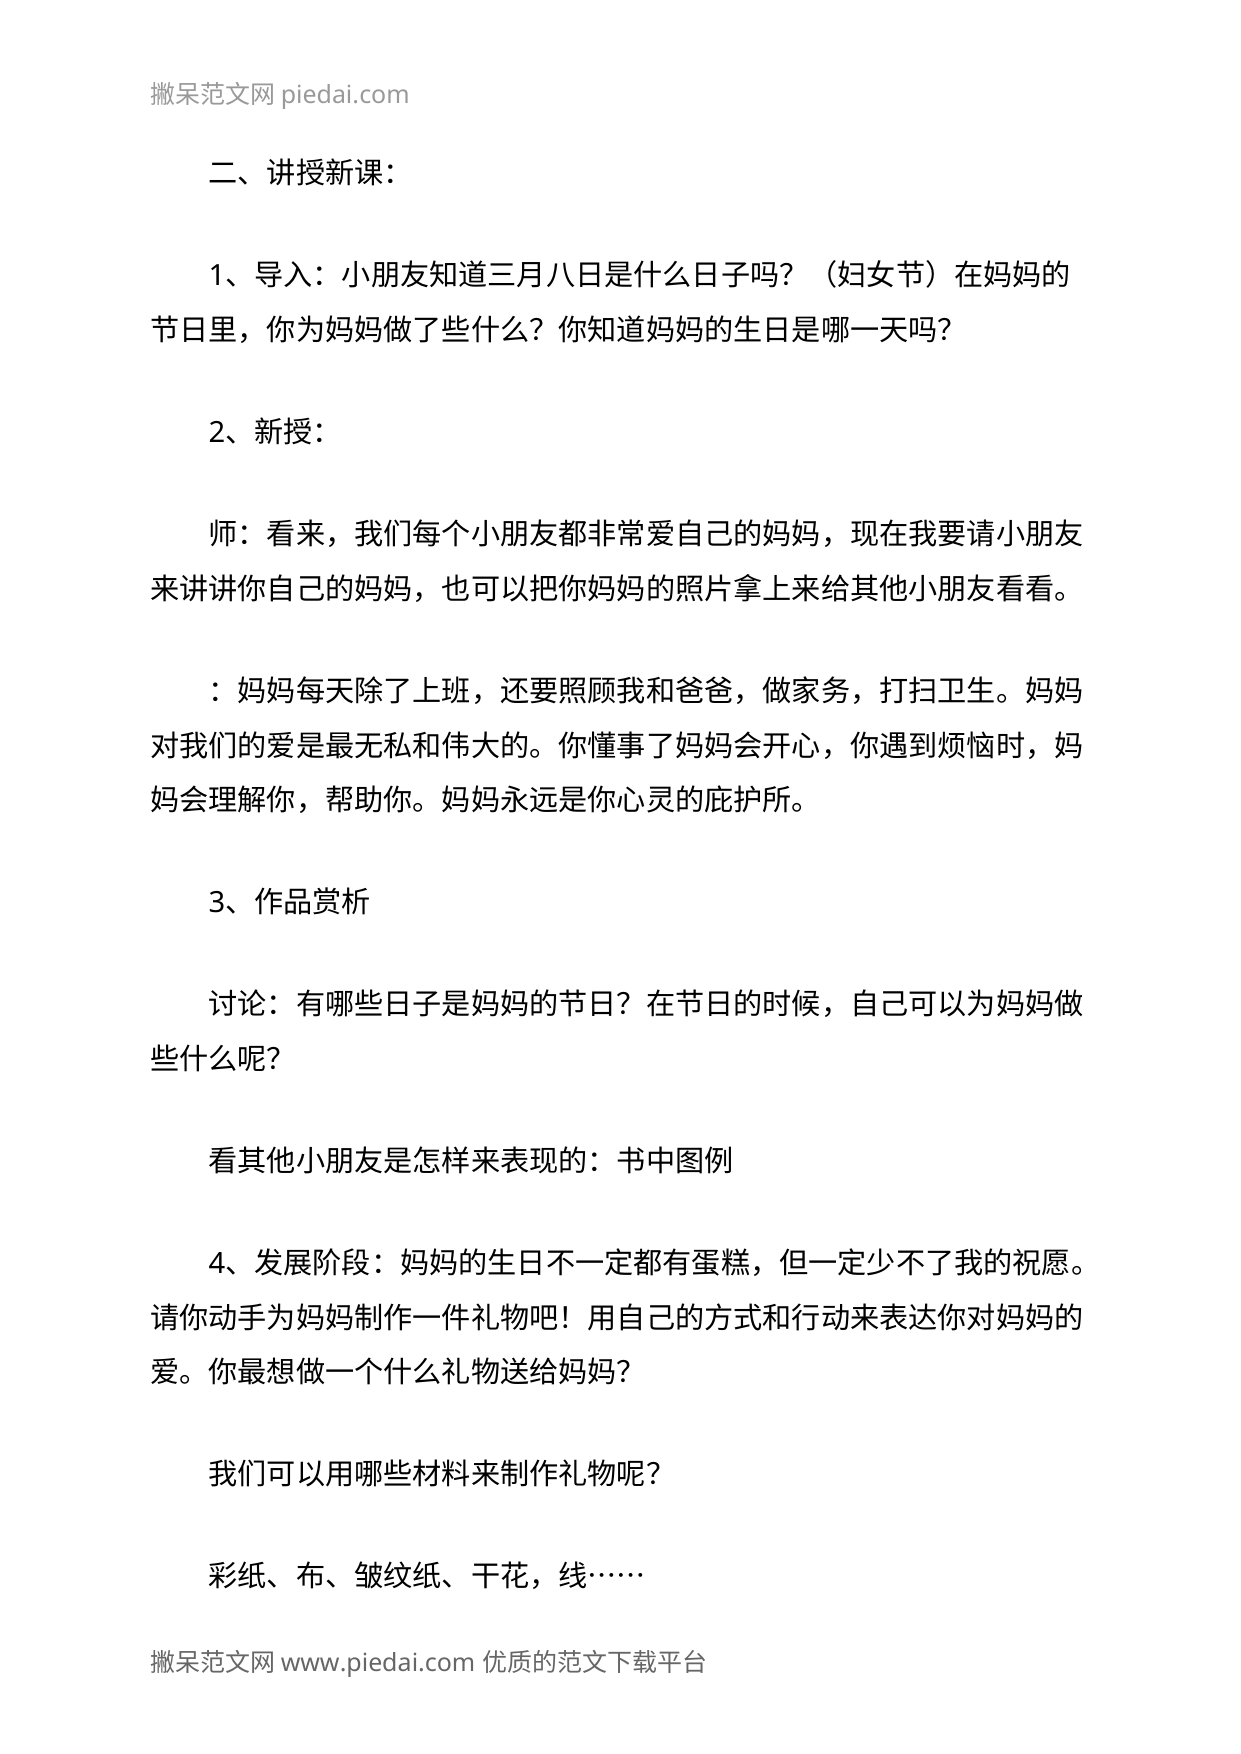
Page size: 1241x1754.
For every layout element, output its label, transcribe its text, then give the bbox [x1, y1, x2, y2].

text 看其他小朋友是怎样来表现的：书中图例 [150, 1137, 1090, 1180]
text 3、作品赏析 [150, 879, 1090, 921]
text ：妈妈每天除了上班，还要照顾我和爸爸，做家务，打扫卫生。妈妈对我们的爱是最无私和伟大的。你懂事了妈妈会开心，你遇到烦恼时，妈妈会理解你，帮助你。妈妈永远是你心灵的庇护所。 [150, 667, 1090, 819]
text 二、讲授新课： [150, 150, 1090, 192]
text 1、导入：小朋友知道三月八日是什么日子吗？（妇女节）在妈妈的节日里，你为妈妈做了些什么？你知道妈妈的生日是哪一天吗？ [150, 252, 1090, 349]
text 我们可以用哪些材料来制作礼物呢？ [150, 1451, 1090, 1493]
text 师：看来，我们每个小朋友都非常爱自己的妈妈，现在我要请小朋友来讲讲你自己的妈妈，也可以把你妈妈的照片拿上来给其他小朋友看看。 [150, 511, 1090, 608]
text 讨论：有哪些日子是妈妈的节日？在节日的时候，自己可以为妈妈做些什么呢？ [150, 981, 1090, 1078]
text 2、新授： [150, 408, 1090, 451]
text 彩纸、布、皱纹纸、干花，线…… [150, 1553, 1090, 1595]
text 4、发展阶段：妈妈的生日不一定都有蛋糕，但一定少不了我的祝愿。请你动手为妈妈制作一件礼物吧！用自己的方式和行动来表达你对妈妈的爱。你最想做一个什么礼物送给妈妈？ [150, 1239, 1090, 1391]
